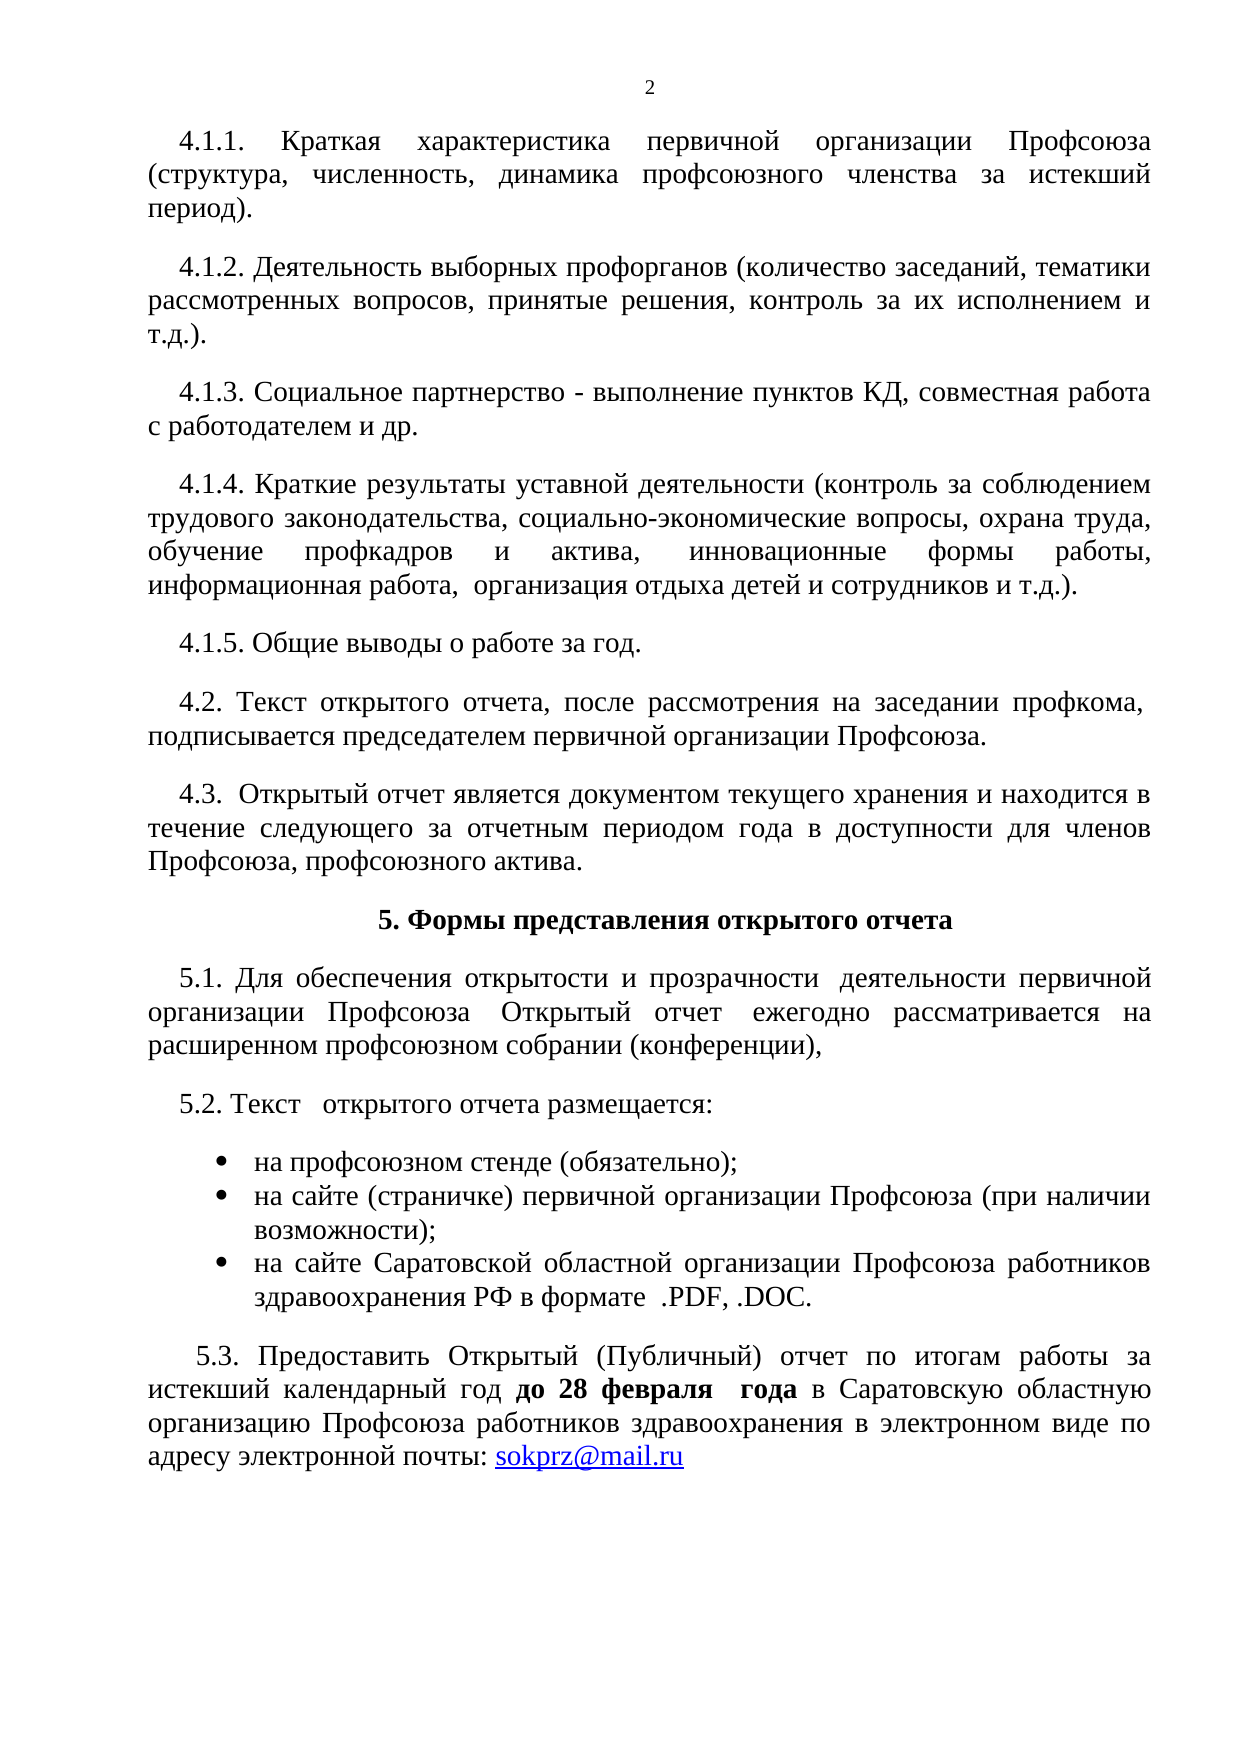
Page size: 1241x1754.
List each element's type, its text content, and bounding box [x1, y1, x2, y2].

text 4.3. Открытый отчет является документом текущего хранения и находится в течение следующего за отчетным периодом года в доступности для членов Профсоюза, профсоюзного актива. [148, 776, 1152, 877]
text 4.1.3. Социальное партнерство - выполнение пунктов КД, совместная работа с работодателем и др. [148, 374, 1152, 441]
text 5.3. Предоставить Открытый (Публичный) отчет по итогам работы за истекший календарный год до 28 февраля года в Саратовскую областную организацию Профсоюза работников здравоохранения в электронном виде по адресу электронной почты: sokprz@mail.ru [148, 1338, 1152, 1472]
text 4.1.4. Краткие результаты уставной деятельности (контроль за соблюдением трудового законодательства, социально-экономические вопросы, охрана труда, обучение профкадров и актива, инновационные формы работы, информационная работа, организация отдыха детей и сотрудников и т.д.). [148, 466, 1152, 601]
text 5. Формы представления открытого отчета [148, 902, 1152, 935]
text 5.2. Текст открытого отчета размещается: [148, 1086, 1152, 1119]
text 4.1.5. Общие выводы о работе за год. [148, 626, 1152, 659]
list на профсоюзном стенде (обязательно); [216, 1144, 1152, 1178]
text 4.1.1. Краткая характеристика первичной организации Профсоюза (структура, численность, динамика профсоюзного членства за истекший период). [148, 123, 1152, 224]
list на сайте (страничке) первичной организации Профсоюза (при наличии возможности); [216, 1178, 1152, 1245]
list на сайте Саратовской областной организации Профсоюза работников здравоохранения РФ в формате .PDF, .DOC. [216, 1245, 1152, 1313]
text 5.1. Для обеспечения открытости и прозрачности деятельности первичной организации Профсоюза Открытый отчет ежегодно рассматривается на расширенном профсоюзном собрании (конференции), [148, 960, 1152, 1061]
text 4.1.2. Деятельность выборных профорганов (количество заседаний, тематики рассмотренных вопросов, принятые решения, контроль за их исполнением и т.д.). [148, 249, 1152, 349]
text 4.2. Текст открытого отчета, после рассмотрения на заседании профкома, подписывается председателем первичной организации Профсоюза. [148, 684, 1152, 751]
